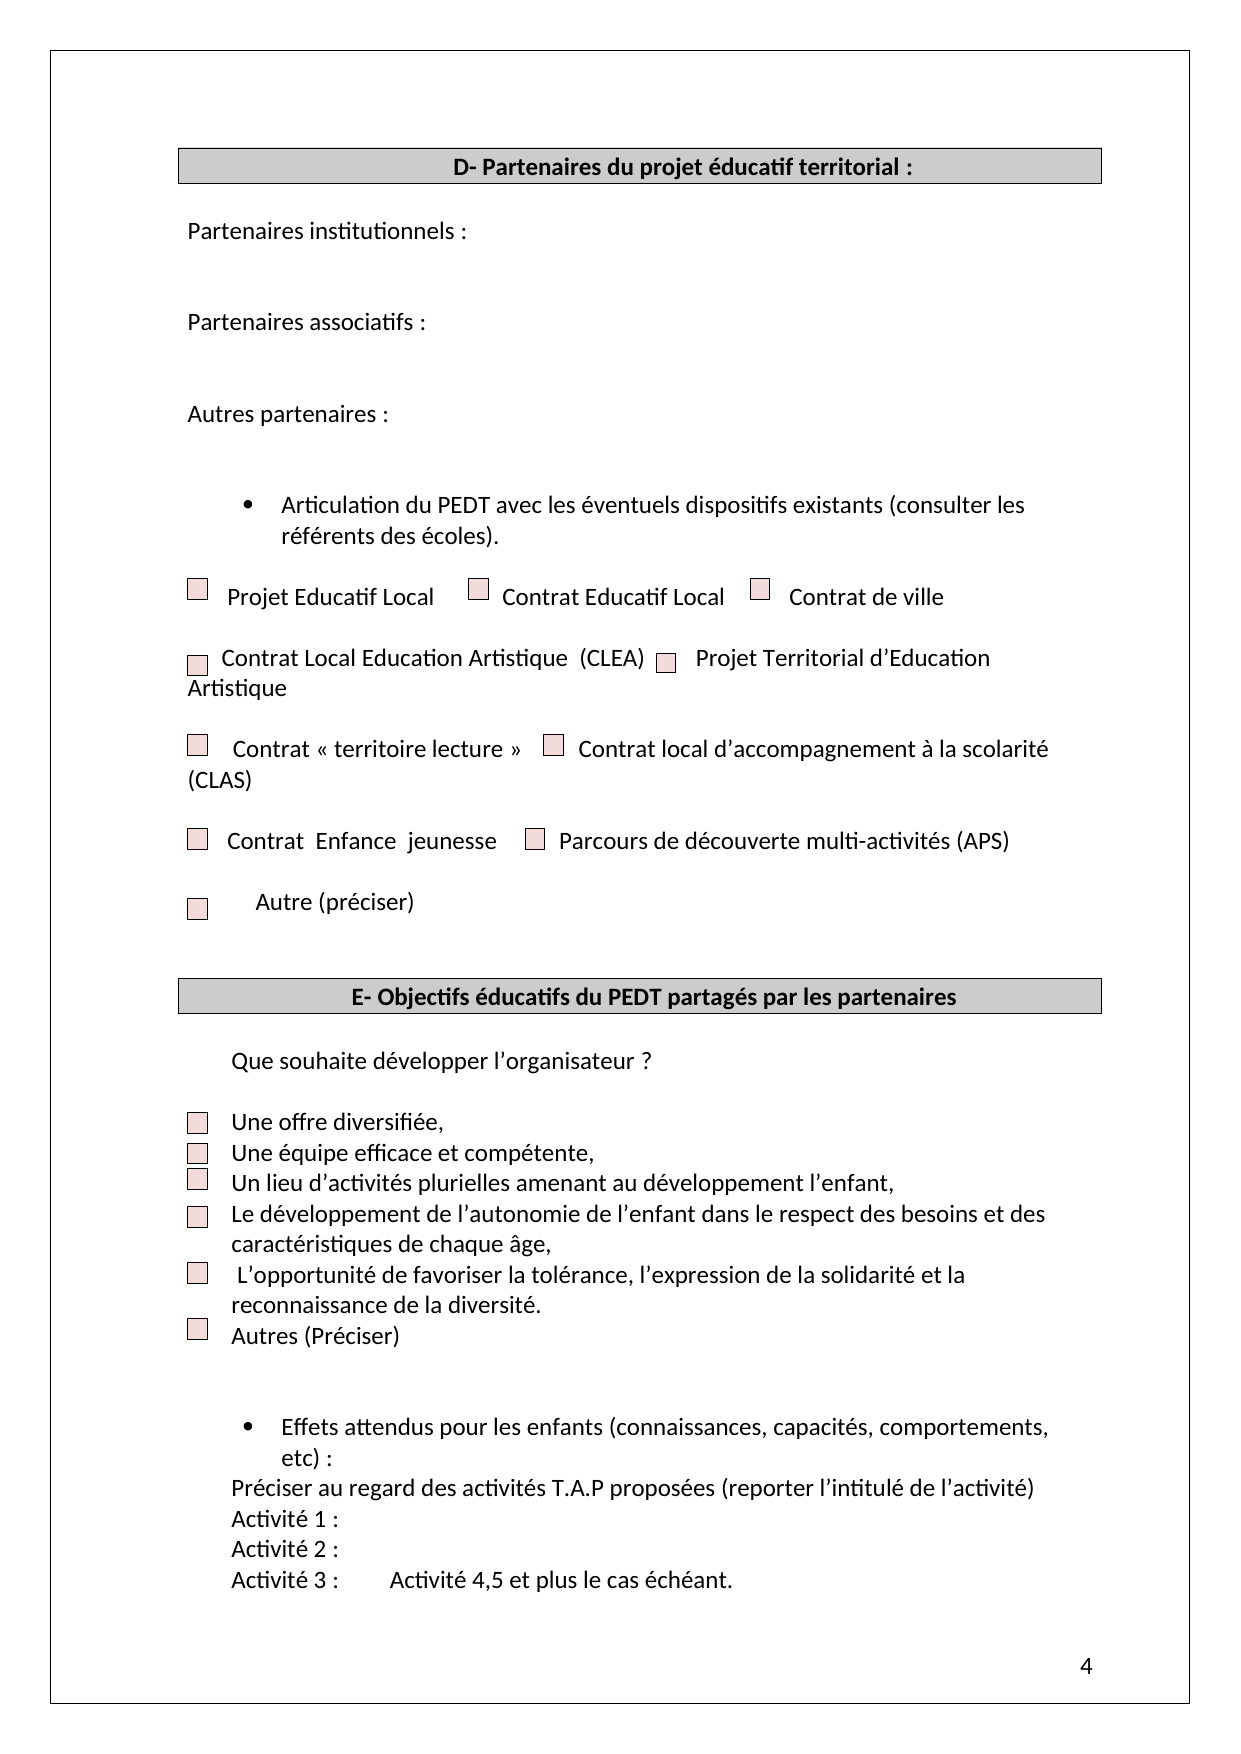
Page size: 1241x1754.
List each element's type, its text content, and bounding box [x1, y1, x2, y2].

text L’opportunité de favoriser la tolérance, l’expression de la solidarité et la reconnaissance de la diversité. [231, 1259, 1093, 1320]
text Activité 2 : [231, 1533, 1093, 1564]
list Effets attendus pour les enfants (connaissances, capacités, comportements, etc) : [244, 1411, 1093, 1472]
text Activité 1 : [231, 1503, 1093, 1533]
text Autre (préciser) [187, 886, 1093, 917]
text Projet Educatif Local Contrat Educatif Local Contrat de ville [187, 581, 1093, 612]
text D- Partenaires du projet éducatif territorial : [179, 149, 1101, 183]
text Partenaires institutionnels : [187, 215, 1093, 245]
text Contrat Enfance jeunesse Parcours de découverte multi-activités (APS) [187, 825, 1093, 856]
text Activité 3 : Activité 4,5 et plus le cas échéant. [231, 1564, 1093, 1594]
text Contrat « territoire lecture » Contrat local d’accompagnement à la scolarité (CLAS) [187, 734, 1093, 795]
text Contrat Local Education Artistique (CLEA) Projet Territorial d’Education Artistique [187, 642, 1093, 703]
text Une offre diversifiée, [231, 1106, 1093, 1137]
text Une équipe efficace et compétente, [231, 1137, 1093, 1167]
text Un lieu d’activités plurielles amenant au développement l’enfant, [231, 1167, 1093, 1198]
text Le développement de l’autonomie de l’enfant dans le respect des besoins et des caractéristiques de chaque âge, [231, 1198, 1093, 1259]
text Autres partenaires : [187, 398, 1093, 428]
text E- Objectifs éducatifs du PEDT partagés par les partenaires [179, 979, 1101, 1013]
text Que souhaite développer l’organisateur ? [231, 1045, 1093, 1076]
text Partenaires associatifs : [187, 306, 1093, 337]
text Préciser au regard des activités T.A.P proposées (reporter l’intitulé de l’activité) [231, 1472, 1093, 1503]
list Articulation du PEDT avec les éventuels dispositifs existants (consulter les référents des écoles). [244, 489, 1093, 551]
text Autres (Préciser) [231, 1320, 1093, 1350]
